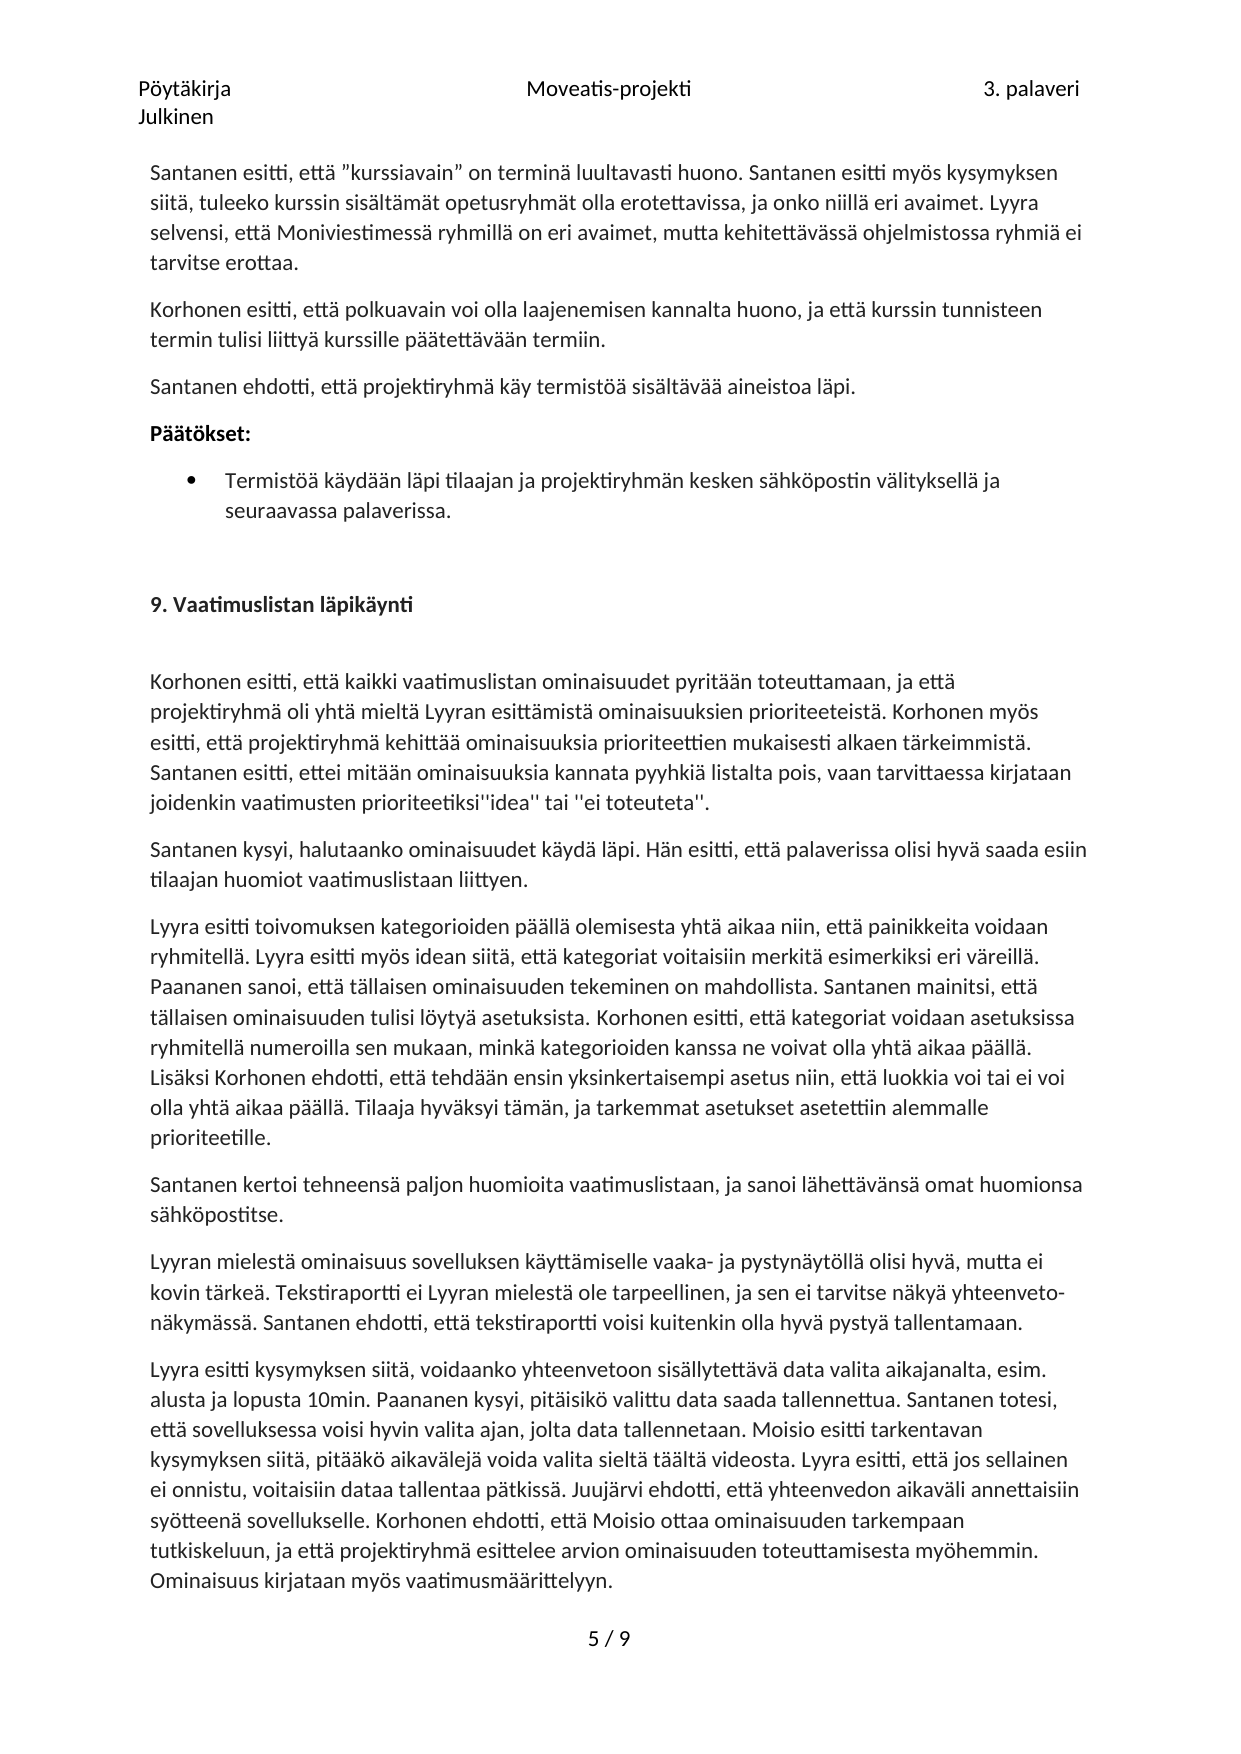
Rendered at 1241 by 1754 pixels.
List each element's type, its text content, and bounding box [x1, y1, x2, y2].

text Santanen esitti, että ”kurssiavain” on terminä luultavasti huono. Santanen esitti myös kysymyksen siitä, tuleeko kurssin sisältämät opetusryhmät olla erotettavissa, ja onko niillä eri avaimet. Lyyra selvensi, että Moniviestimessä ryhmillä on eri avaimet, mutta kehitettävässä ohjelmistossa ryhmiä ei tarvitse erottaa. [150, 158, 1090, 276]
list Termistöä käydään läpi tilaajan ja projektiryhmän kesken sähköpostin välityksellä ja seuraavassa palaverissa. [187, 466, 1090, 524]
text Lyyran mielestä ominaisuus sovelluksen käyttämiselle vaaka- ja pystynäytöllä olisi hyvä, mutta ei kovin tärkeä. Tekstiraportti ei Lyyran mielestä ole tarpeellinen, ja sen ei tarvitse näkyä yhteenveto-näkymässä. Santanen ehdotti, että tekstiraportti voisi kuitenkin olla hyvä pystyä tallentamaan. [150, 1247, 1090, 1336]
text 9. Vaatimuslistan läpikäynti [150, 590, 1090, 618]
text Päätökset: [150, 419, 1090, 447]
text Lyyra esitti toivomuksen kategorioiden päällä olemisesta yhtä aikaa niin, että painikkeita voidaan ryhmitellä. Lyyra esitti myös idean siitä, että kategoriat voitaisiin merkitä esimerkiksi eri väreillä. Paananen sanoi, että tällaisen ominaisuuden tekeminen on mahdollista. Santanen mainitsi, että tällaisen ominaisuuden tulisi löytyä asetuksista. Korhonen esitti, että kategoriat voidaan asetuksissa ryhmitellä numeroilla sen mukaan, minkä kategorioiden kanssa ne voivat olla yhtä aikaa päällä. Lisäksi Korhonen ehdotti, että tehdään ensin yksinkertaisempi asetus niin, että luokkia voi tai ei voi olla yhtä aikaa päällä. Tilaaja hyväksyi tämän, ja tarkemmat asetukset asetettiin alemmalle prioriteetille. [150, 912, 1090, 1151]
text Korhonen esitti, että kaikki vaatimuslistan ominaisuudet pyritään toteuttamaan, ja että projektiryhmä oli yhtä mieltä Lyyran esittämistä ominaisuuksien prioriteeteistä. Korhonen myös esitti, että projektiryhmä kehittää ominaisuuksia prioriteettien mukaisesti alkaen tärkeimmistä. Santanen esitti, ettei mitään ominaisuuksia kannata pyyhkiä listalta pois, vaan tarvittaessa kirjataan joidenkin vaatimusten prioriteetiksi''idea'' tai ''ei toteuteta''. [150, 637, 1090, 816]
text Santanen kertoi tehneensä paljon huomioita vaatimuslistaan, ja sanoi lähettävänsä omat huomionsa sähköpostitse. [150, 1170, 1090, 1228]
text Korhonen esitti, että polkuavain voi olla laajenemisen kannalta huono, ja että kurssin tunnisteen termin tulisi liittyä kurssille päätettävään termiin. [150, 295, 1090, 353]
text Lyyra esitti kysymyksen siitä, voidaanko yhteenvetoon sisällytettävä data valita aikajanalta, esim. alusta ja lopusta 10min. Paananen kysyi, pitäisikö valittu data saada tallennettua. Santanen totesi, että sovelluksessa voisi hyvin valita ajan, jolta data tallennetaan. Moisio esitti tarkentavan kysymyksen siitä, pitääkö aikavälejä voida valita sieltä täältä videosta. Lyyra esitti, että jos sellainen ei onnistu, voitaisiin dataa tallentaa pätkissä. Juujärvi ehdotti, että yhteenvedon aikaväli annettaisiin syötteenä sovellukselle. Korhonen ehdotti, että Moisio ottaa ominaisuuden tarkempaan tutkiskeluun, ja että projektiryhmä esittelee arvion ominaisuuden toteuttamisesta myöhemmin. Ominaisuus kirjataan myös vaatimusmäärittelyyn. [150, 1355, 1090, 1594]
text Santanen ehdotti, että projektiryhmä käy termistöä sisältävää aineistoa läpi. [150, 372, 1090, 400]
text Santanen kysyi, halutaanko ominaisuudet käydä läpi. Hän esitti, että palaverissa olisi hyvä saada esiin tilaajan huomiot vaatimuslistaan liittyen. [150, 835, 1090, 893]
